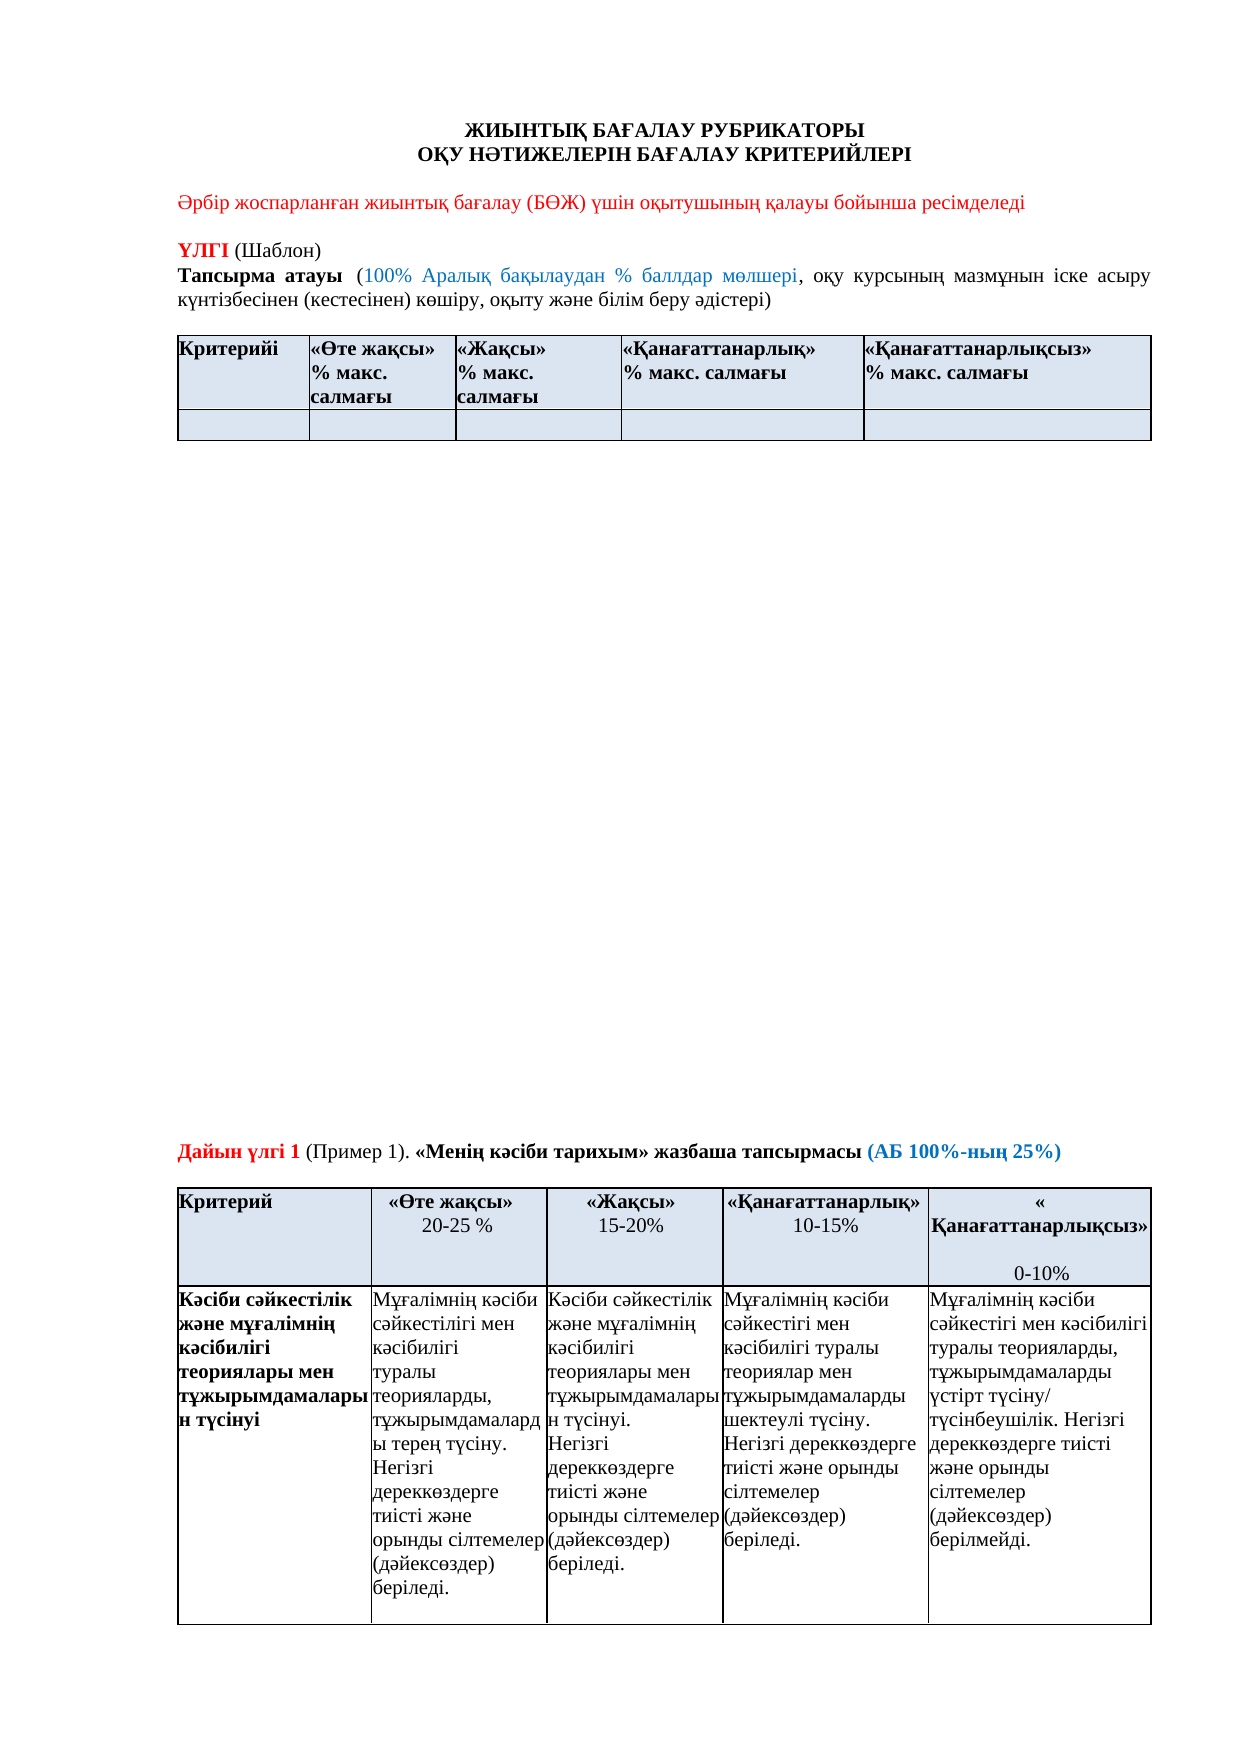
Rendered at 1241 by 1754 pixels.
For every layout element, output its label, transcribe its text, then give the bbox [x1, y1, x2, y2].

table_cell [179, 410, 309, 440]
table_header «Қанағаттанарлық» % макс. салмағы [622, 336, 863, 408]
table_cell [457, 410, 621, 440]
table_header «Жақсы» 15-20% [548, 1189, 722, 1285]
table_header «Өте жақсы» % макс. салмағы [310, 336, 455, 408]
table_cell Мұғалімнің кәсіби сәйкестілігі мен кәсібилігі туралы теорияларды, тұжырымдамаларды терең түсіну. Негізгі дереккөздерге тиісті және орынды сілтемелер (дәйексөздер) беріледі. [372, 1287, 546, 1623]
table_header «Жақсы» % макс. салмағы [457, 336, 621, 408]
text Әрбір жоспарланған жиынтық бағалау (БӨЖ) үшін оқытушының қалауы бойынша ресімделеді [177, 190, 1152, 214]
table_header «Өте жақсы» 20-25 % [372, 1189, 546, 1285]
table_cell [622, 410, 863, 440]
table_cell Мұғалімнің кәсіби сәйкестігі мен кәсібилігі туралы теорияларды, тұжырымдамаларды үстірт түсіну/ түсінбеушілік. Негізгі дереккөздерге тиісті және орынды сілтемелер (дәйексөздер) берілмейді. [929, 1287, 1150, 1623]
table_cell Мұғалімнің кәсіби сәйкестігі мен кәсібилігі туралы теориялар мен тұжырымдамаларды шектеулі түсіну. Негізгі дереккөздерге тиісті және орынды сілтемелер (дәйексөздер) беріледі. [724, 1287, 928, 1623]
table_header Критерийі [179, 336, 309, 408]
table_header «Қанағаттанарлықсыз» 0-10% [929, 1189, 1150, 1285]
table_cell Кәсіби сәйкестілік және мұғалімнің кәсібилігі теориялары мен тұжырымдамаларын түсінуі [179, 1287, 371, 1623]
text Тапсырма атауы (100% Аралық бақылаудан % баллдар мөлшері, оқу курсының мазмұнын іске асыру күнтізбесінен (кестесінен) көшіру, оқыту және білім беру әдістері) [177, 262, 1152, 311]
table_header «Қанағаттанарлық» 10-15% [724, 1189, 928, 1285]
text Дайын үлгі 1 (Пример 1). «Менің кәсіби тарихым» жазбаша тапсырмасы (АБ 100%-ның 25%) [177, 1139, 1152, 1163]
table_header Критерий [179, 1189, 371, 1285]
text ОҚУ НӘТИЖЕЛЕРІН БАҒАЛАУ КРИТЕРИЙЛЕРІ [177, 142, 1152, 166]
table_cell [310, 410, 455, 440]
table_header «Қанағаттанарлықсыз» % макс. салмағы [865, 336, 1150, 408]
table_cell Кәсіби сәйкестілік және мұғалімнің кәсібилігі теориялары мен тұжырымдамаларын түсінуі. Негізгі дереккөздерге тиісті және орынды сілтемелер (дәйексөздер) беріледі. [548, 1287, 722, 1623]
text ҮЛГІ (Шаблон) [177, 238, 1152, 262]
table_cell [865, 410, 1150, 440]
text ЖИЫНТЫҚ БАҒАЛАУ РУБРИКАТОРЫ [177, 118, 1152, 142]
